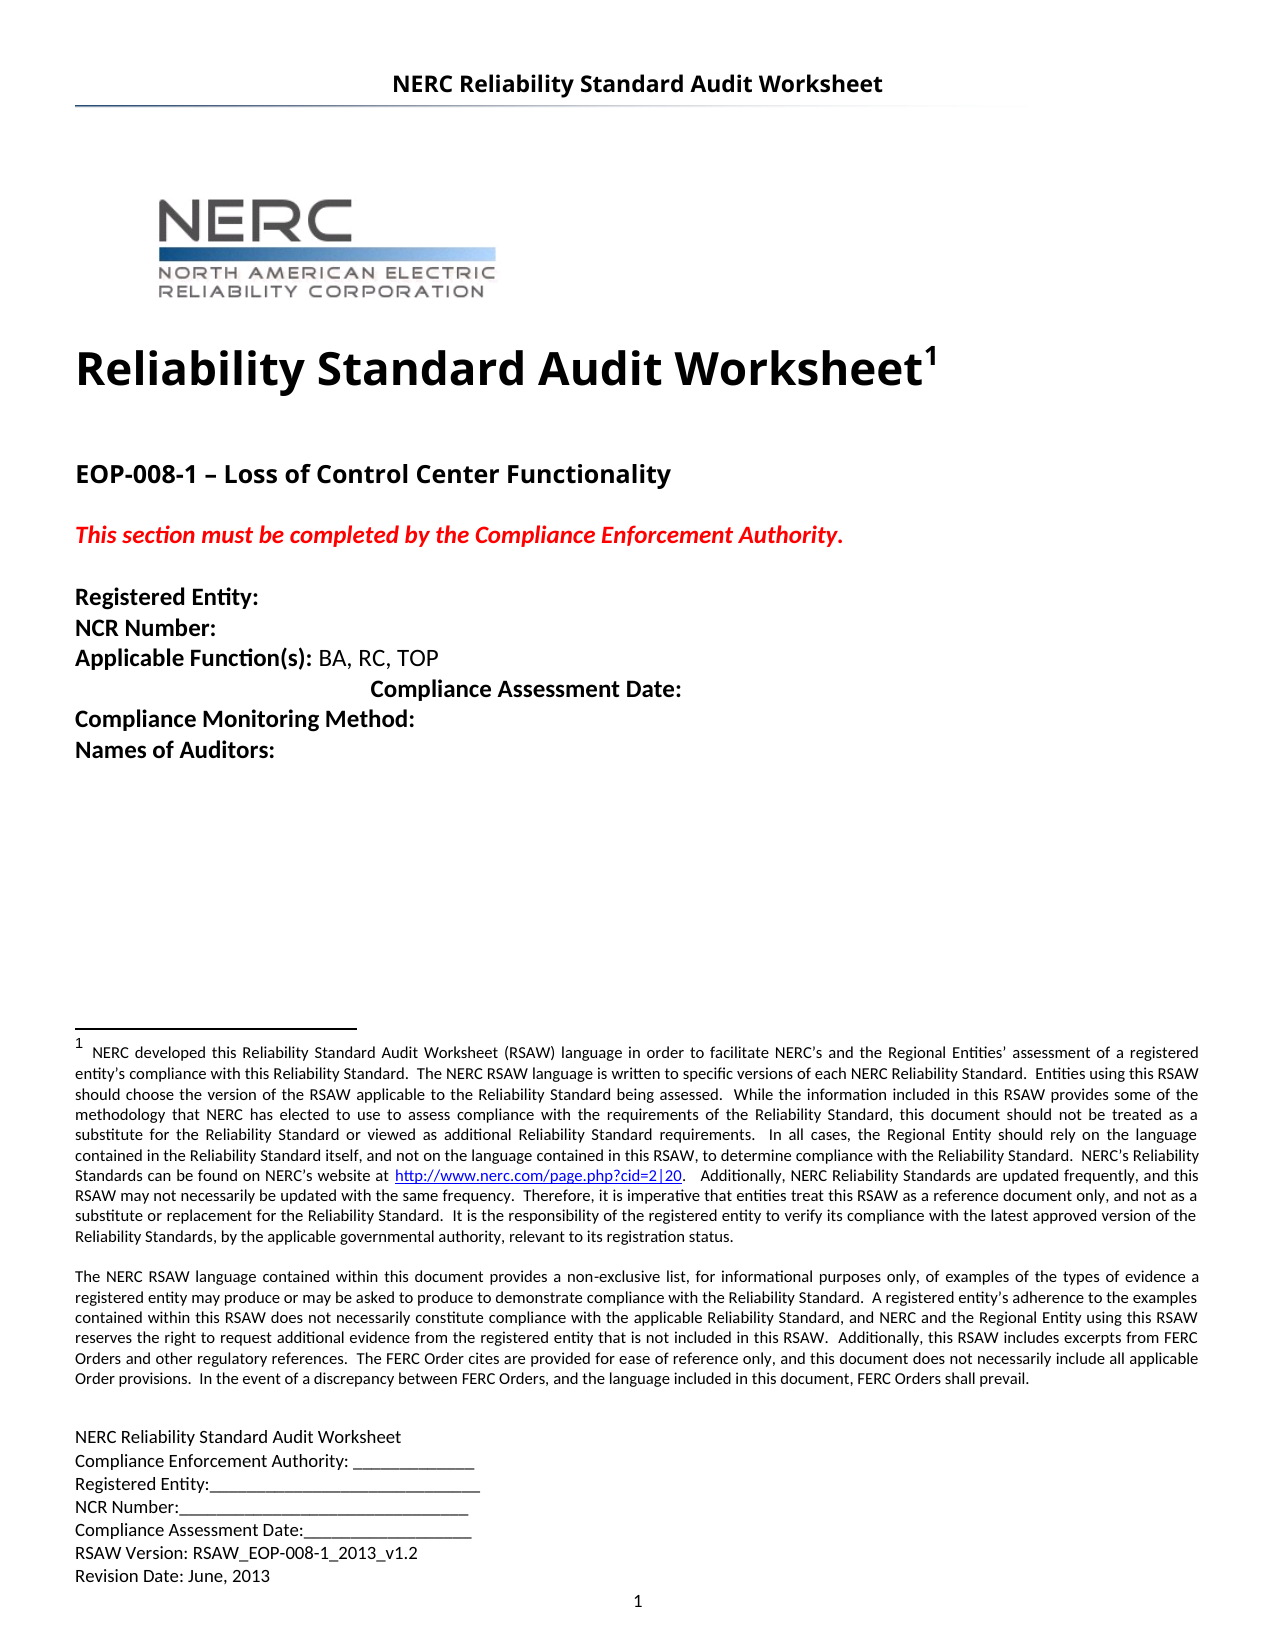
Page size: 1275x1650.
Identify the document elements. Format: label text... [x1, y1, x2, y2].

picture [75, 105, 1050, 114]
text NCR Number: [75, 612, 1200, 642]
text Compliance Assessment Date: [75, 673, 1200, 703]
picture [148, 188, 507, 309]
subtitle EOP-008-1 – Loss of Control Center Functionality [75, 457, 1200, 491]
text Applicable Function(s): BA, RC, TOP [75, 642, 1200, 673]
text Compliance Monitoring Method: [75, 703, 1200, 734]
text This section must be completed by the Compliance Enforcement Authority. [75, 519, 1200, 550]
text Registered Entity: [75, 581, 1200, 612]
text Reliability Standard Audit Worksheet [75, 337, 1200, 399]
text Names of Auditors: [75, 734, 1200, 764]
